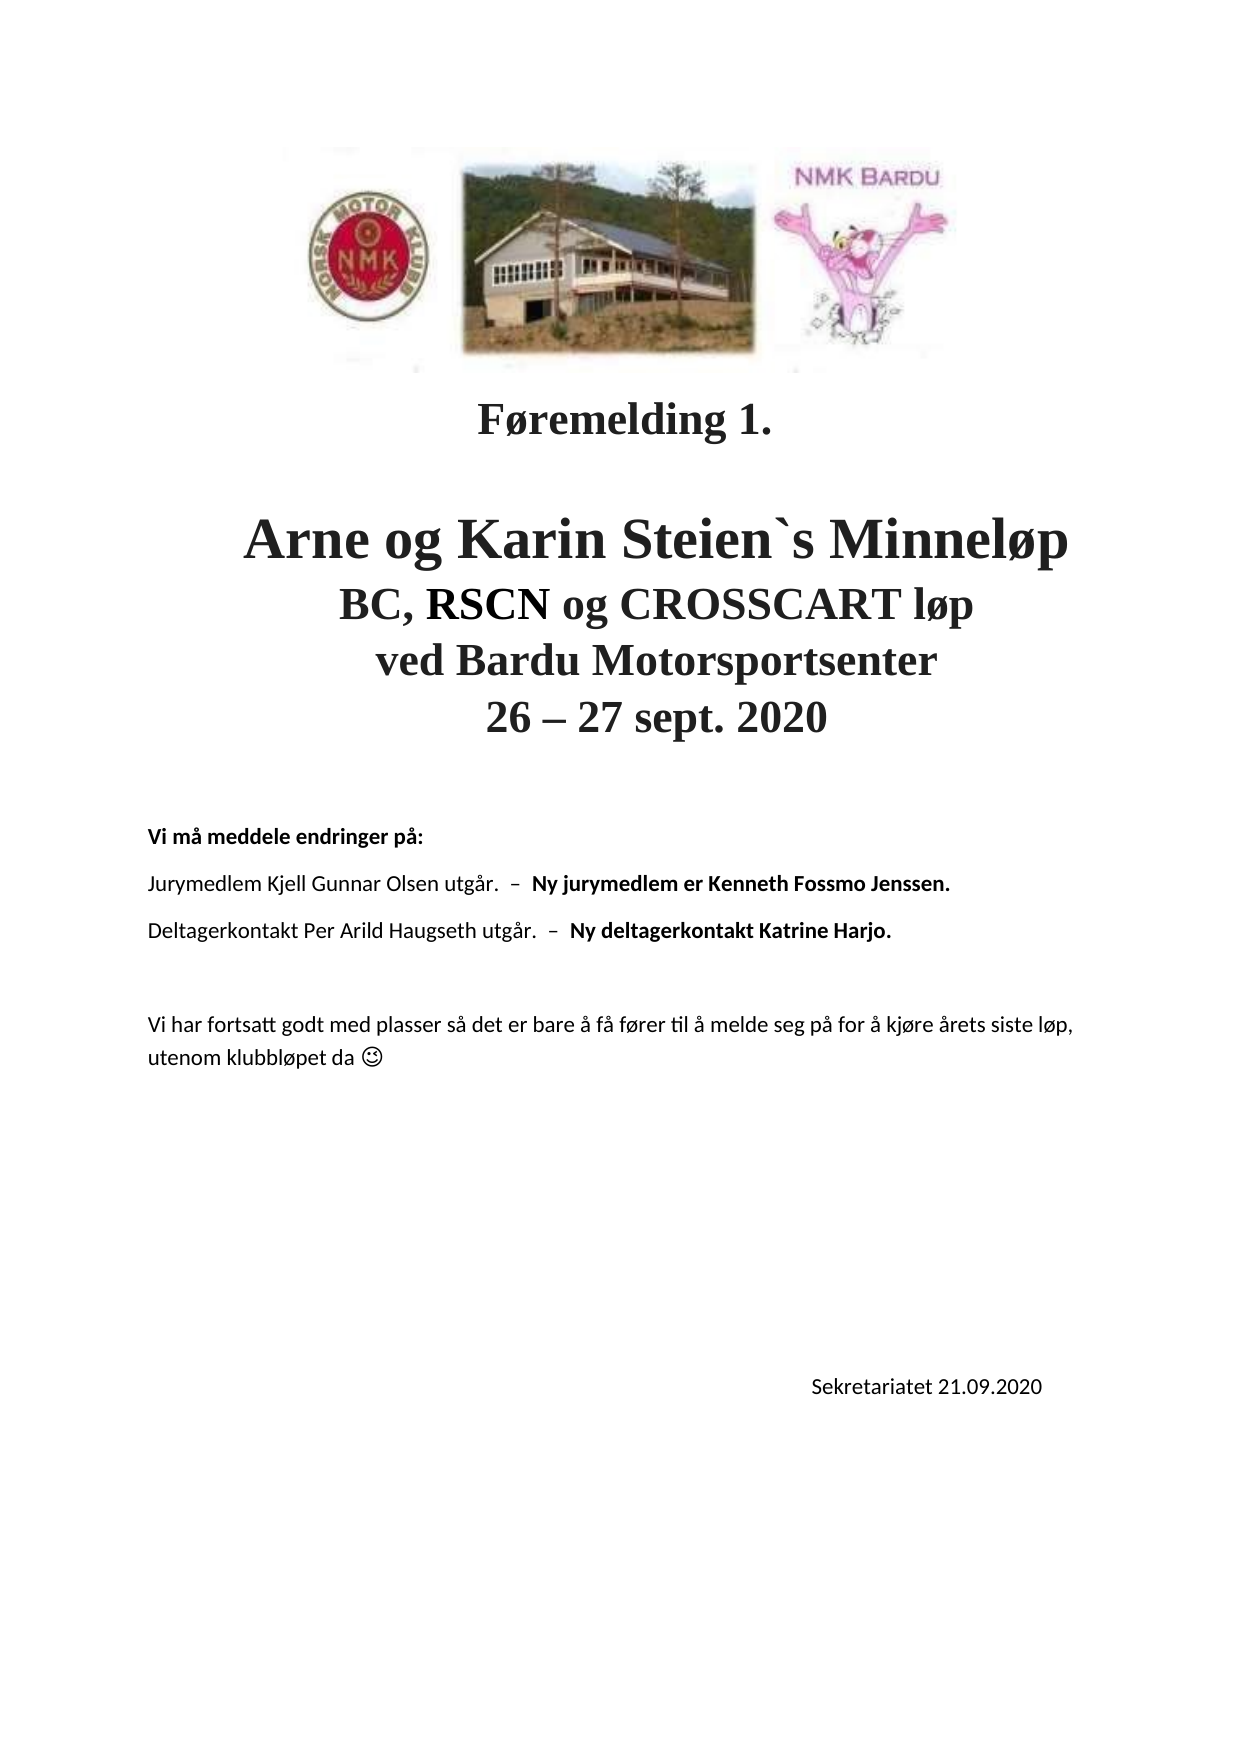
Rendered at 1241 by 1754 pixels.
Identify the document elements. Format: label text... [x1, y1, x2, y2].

text 26 – 27 sept. 2020 [175, 689, 1093, 742]
text Sekretariatet 21.09.2020 [148, 1372, 1093, 1400]
text Vi har fortsatt godt med plasser så det er bare å få fører til å melde seg på for å kjøre årets siste løp, utenom klubbløpet da [148, 1010, 1093, 1072]
text Vi må meddele endringer på: [148, 822, 1093, 851]
text ved Bardu Motorsportsenter [175, 633, 1093, 685]
text Føremelding 1. [396, 391, 1093, 444]
text Deltagerkontakt Per Arild Haugseth utgår. – Ny deltagerkontakt Katrine Harjo. [148, 916, 1093, 944]
text BC, RSCN og CROSSCART løp [175, 576, 1093, 629]
text Jurymedlem Kjell Gunnar Olsen utgår. – Ny jurymedlem er Kenneth Fossmo Jenssen. [148, 869, 1093, 897]
text Arne og Karin Steien`s Minneløp [175, 504, 1093, 571]
picture [282, 147, 958, 373]
